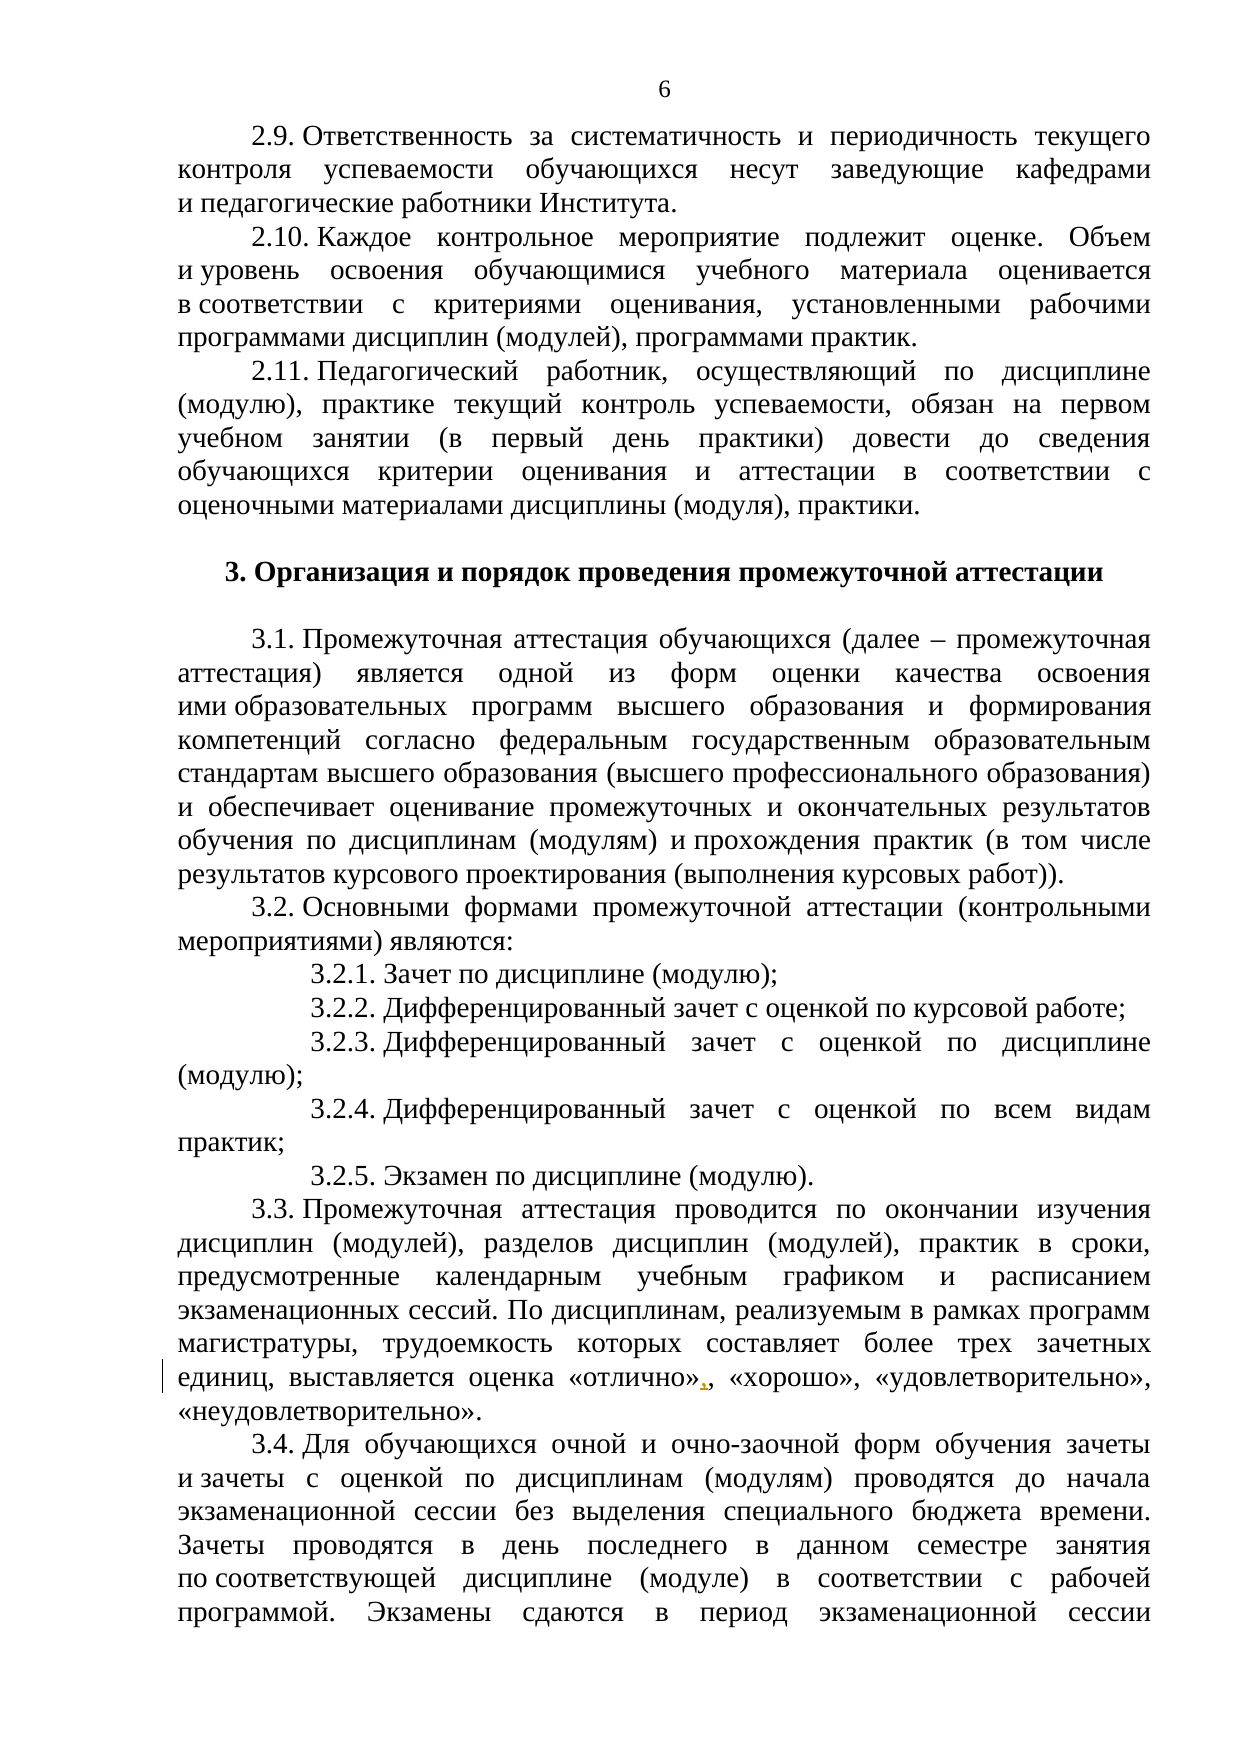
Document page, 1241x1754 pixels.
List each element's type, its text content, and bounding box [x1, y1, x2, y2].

list Дифференцированный зачет с оценкой по дисциплине (модулю); [177, 1024, 1152, 1091]
list Дифференцированный зачет с оценкой по всем видам практик; [177, 1091, 1152, 1158]
list Зачет по дисциплине (модулю); [177, 957, 1152, 990]
list Каждое контрольное мероприятие подлежит оценке. Объем и уровень освоения обучающимися учебного материала оценивается в соответствии с критериями оценивания, установленными рабочими программами дисциплин (модулей), программами практик. [177, 219, 1152, 353]
list Промежуточная аттестация обучающихся (далее – промежуточная аттестация) является одной из форм оценки качества освоения ими образовательных программ высшего образования и формирования компетенций согласно федеральным государственным образовательным стандартам высшего образования (высшего профессионального образования) и обеспечивает оценивание промежуточных и окончательных результатов обучения по дисциплинам (модулям) и прохождения практик (в том числе результатов курсового проектирования (выполнения курсовых работ)). [177, 621, 1152, 889]
list Основными формами промежуточной аттестации (контрольными мероприятиями) являются: [177, 889, 1152, 957]
list Дифференцированный зачет с оценкой по курсовой работе; [177, 990, 1152, 1024]
list Педагогический работник, осуществляющий по дисциплине (модулю), практике текущий контроль успеваемости, обязан на первом учебном занятии (в первый день практики) довести до сведения обучающихся критерии оценивания и аттестации в соответствии с оценочными материалами дисциплины (модуля), практики. [177, 353, 1152, 521]
list Ответственность за систематичность и периодичность текущего контроля успеваемости обучающихся несут заведующие кафедрами и педагогические работники Института. [177, 118, 1152, 219]
list Экзамен по дисциплине (модулю). [177, 1158, 1152, 1191]
list Промежуточная аттестация проводится по окончании изучения дисциплин (модулей), разделов дисциплин (модулей), практик в сроки, предусмотренные календарным учебным графиком и расписанием экзаменационных сессий. По дисциплинам, реализуемым в рамках программ магистратуры, трудоемкость которых составляет более трех зачетных единиц, выставляется оценка «отлично», «хорошо», «удовлетворительно», «неудовлетворительно». [177, 1191, 1152, 1426]
list Организация и порядок проведения промежуточной аттестации [177, 554, 1152, 588]
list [177, 1426, 1152, 1627]
